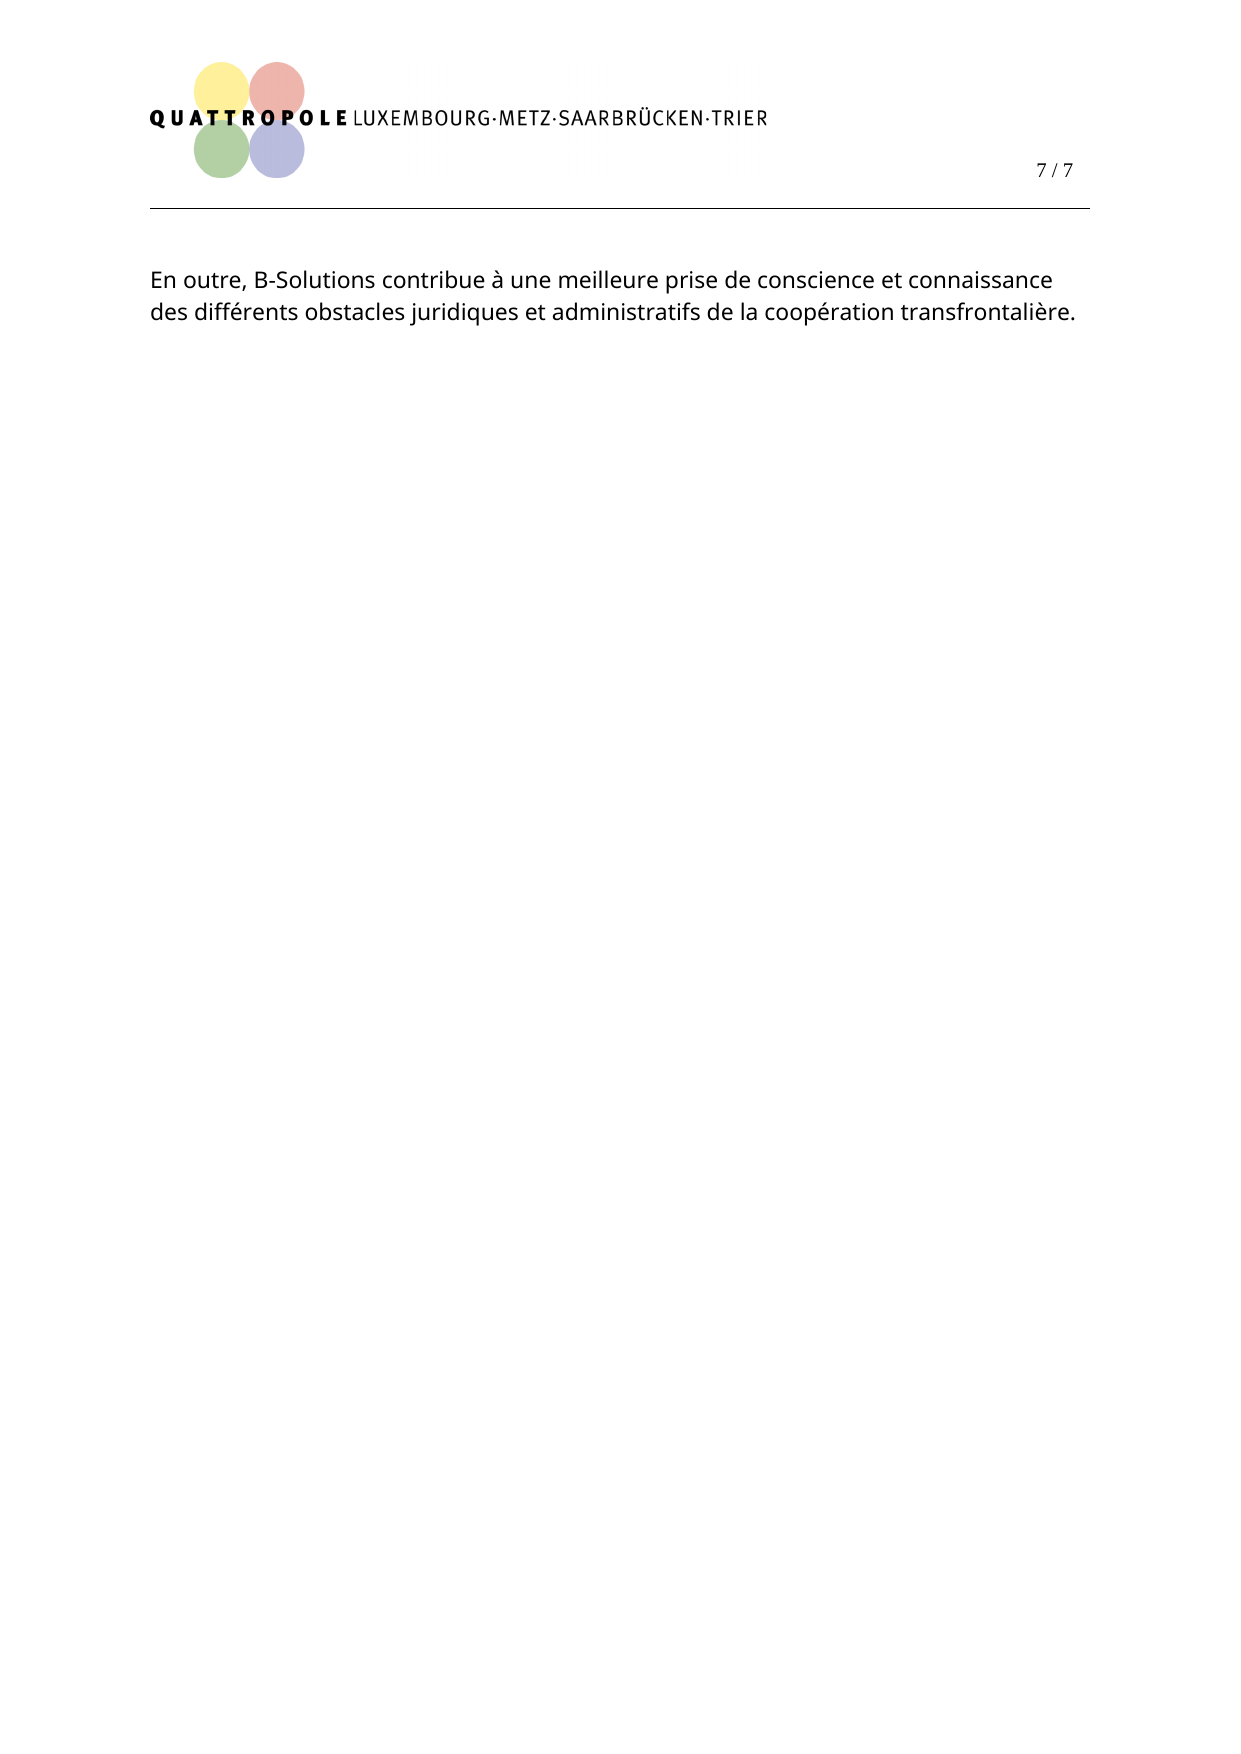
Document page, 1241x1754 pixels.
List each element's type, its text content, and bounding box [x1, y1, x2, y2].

picture [150, 62, 767, 178]
text En outre, B-Solutions contribue à une meilleure prise de conscience et connaissance des différents obstacles juridiques et administratifs de la coopération transfrontalière. [150, 264, 1090, 327]
